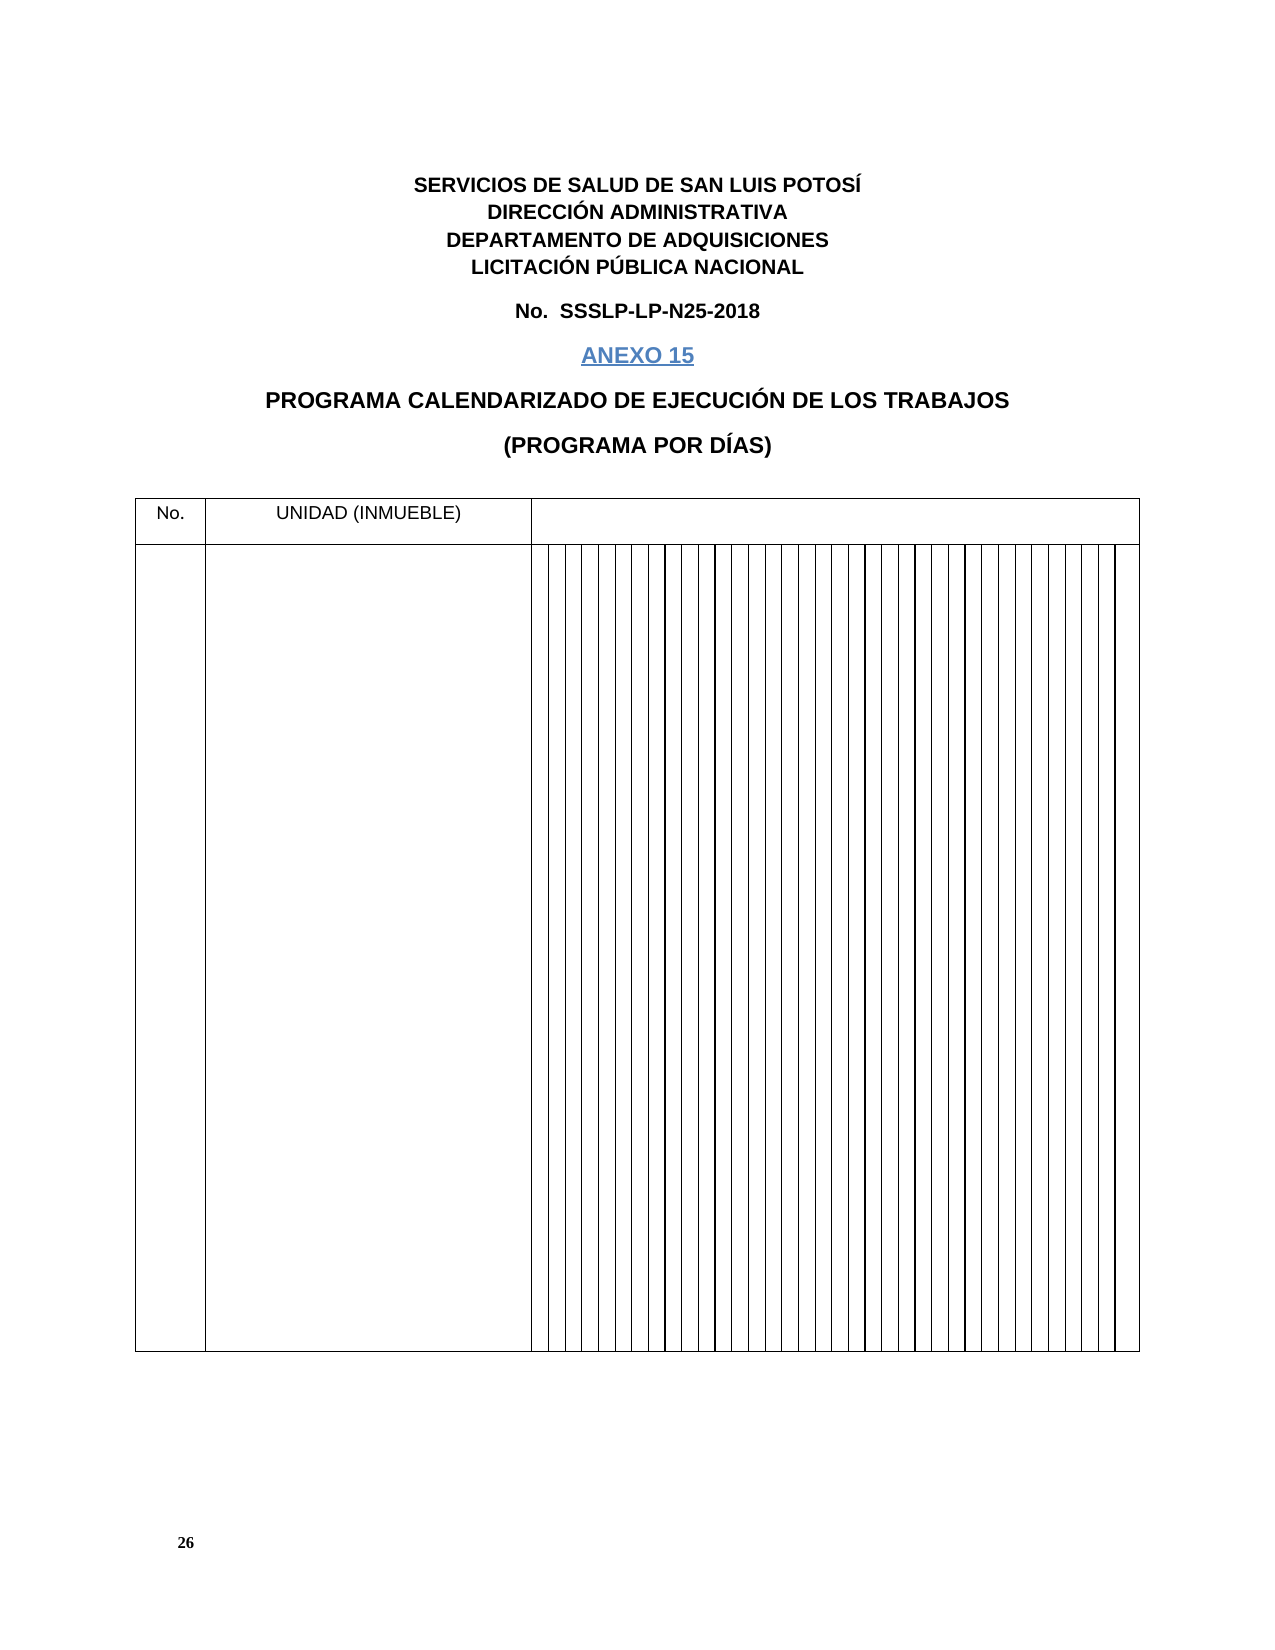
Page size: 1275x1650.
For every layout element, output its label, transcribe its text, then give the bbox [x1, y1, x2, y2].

table_cell [632, 545, 648, 1351]
table_cell [999, 545, 1015, 1351]
table_cell [966, 545, 981, 1351]
table_cell [666, 545, 681, 1351]
table_cell [832, 545, 848, 1351]
table_cell [599, 545, 615, 1351]
table_cell [866, 545, 881, 1351]
table_cell [616, 545, 631, 1351]
table_cell [206, 545, 531, 1351]
table_cell [1099, 545, 1114, 1351]
table_header [532, 499, 1139, 544]
text DIRECCIÓN ADMINISTRATIVA [177, 200, 1098, 224]
table_cell [1032, 545, 1048, 1351]
table_cell [649, 545, 664, 1351]
table_cell [766, 545, 781, 1351]
table_cell [882, 545, 898, 1351]
table_cell [1016, 545, 1031, 1351]
text No. SSSLP-LP-N25-2018 [177, 299, 1098, 323]
table_cell [982, 545, 998, 1351]
table_cell [782, 545, 798, 1351]
table_cell [932, 545, 948, 1351]
table_cell [136, 545, 205, 1351]
table_cell [799, 545, 815, 1351]
text LICITACIÓN PÚBLICA NACIONAL [177, 255, 1098, 279]
text SERVICIOS DE SALUD DE SAN LUIS POTOSÍ [177, 172, 1098, 196]
table_cell [1066, 545, 1081, 1351]
table_cell [899, 545, 914, 1351]
table_cell [916, 545, 931, 1351]
table_cell [699, 545, 714, 1351]
table_header No. [136, 499, 205, 544]
table_cell [582, 545, 598, 1351]
table_cell [682, 545, 698, 1351]
table_cell [1049, 545, 1065, 1351]
text (PROGRAMA POR DÍAS) [177, 432, 1098, 458]
table_cell [532, 545, 548, 1351]
text PROGRAMA CALENDARIZADO DE EJECUCIÓN DE LOS TRABAJOS [177, 387, 1098, 413]
table_cell [816, 545, 831, 1351]
table_cell [1082, 545, 1098, 1351]
table_header UNIDAD (INMUEBLE) [206, 499, 531, 544]
table_cell [749, 545, 765, 1351]
table_cell [549, 545, 565, 1351]
text DEPARTAMENTO DE ADQUISICIONES [177, 227, 1098, 251]
table_cell [849, 545, 864, 1351]
text ANEXO 15 [177, 342, 1098, 368]
table_cell [949, 545, 964, 1351]
table_cell [732, 545, 748, 1351]
table_cell [566, 545, 581, 1351]
table_cell [1116, 545, 1139, 1351]
table_cell [716, 545, 731, 1351]
